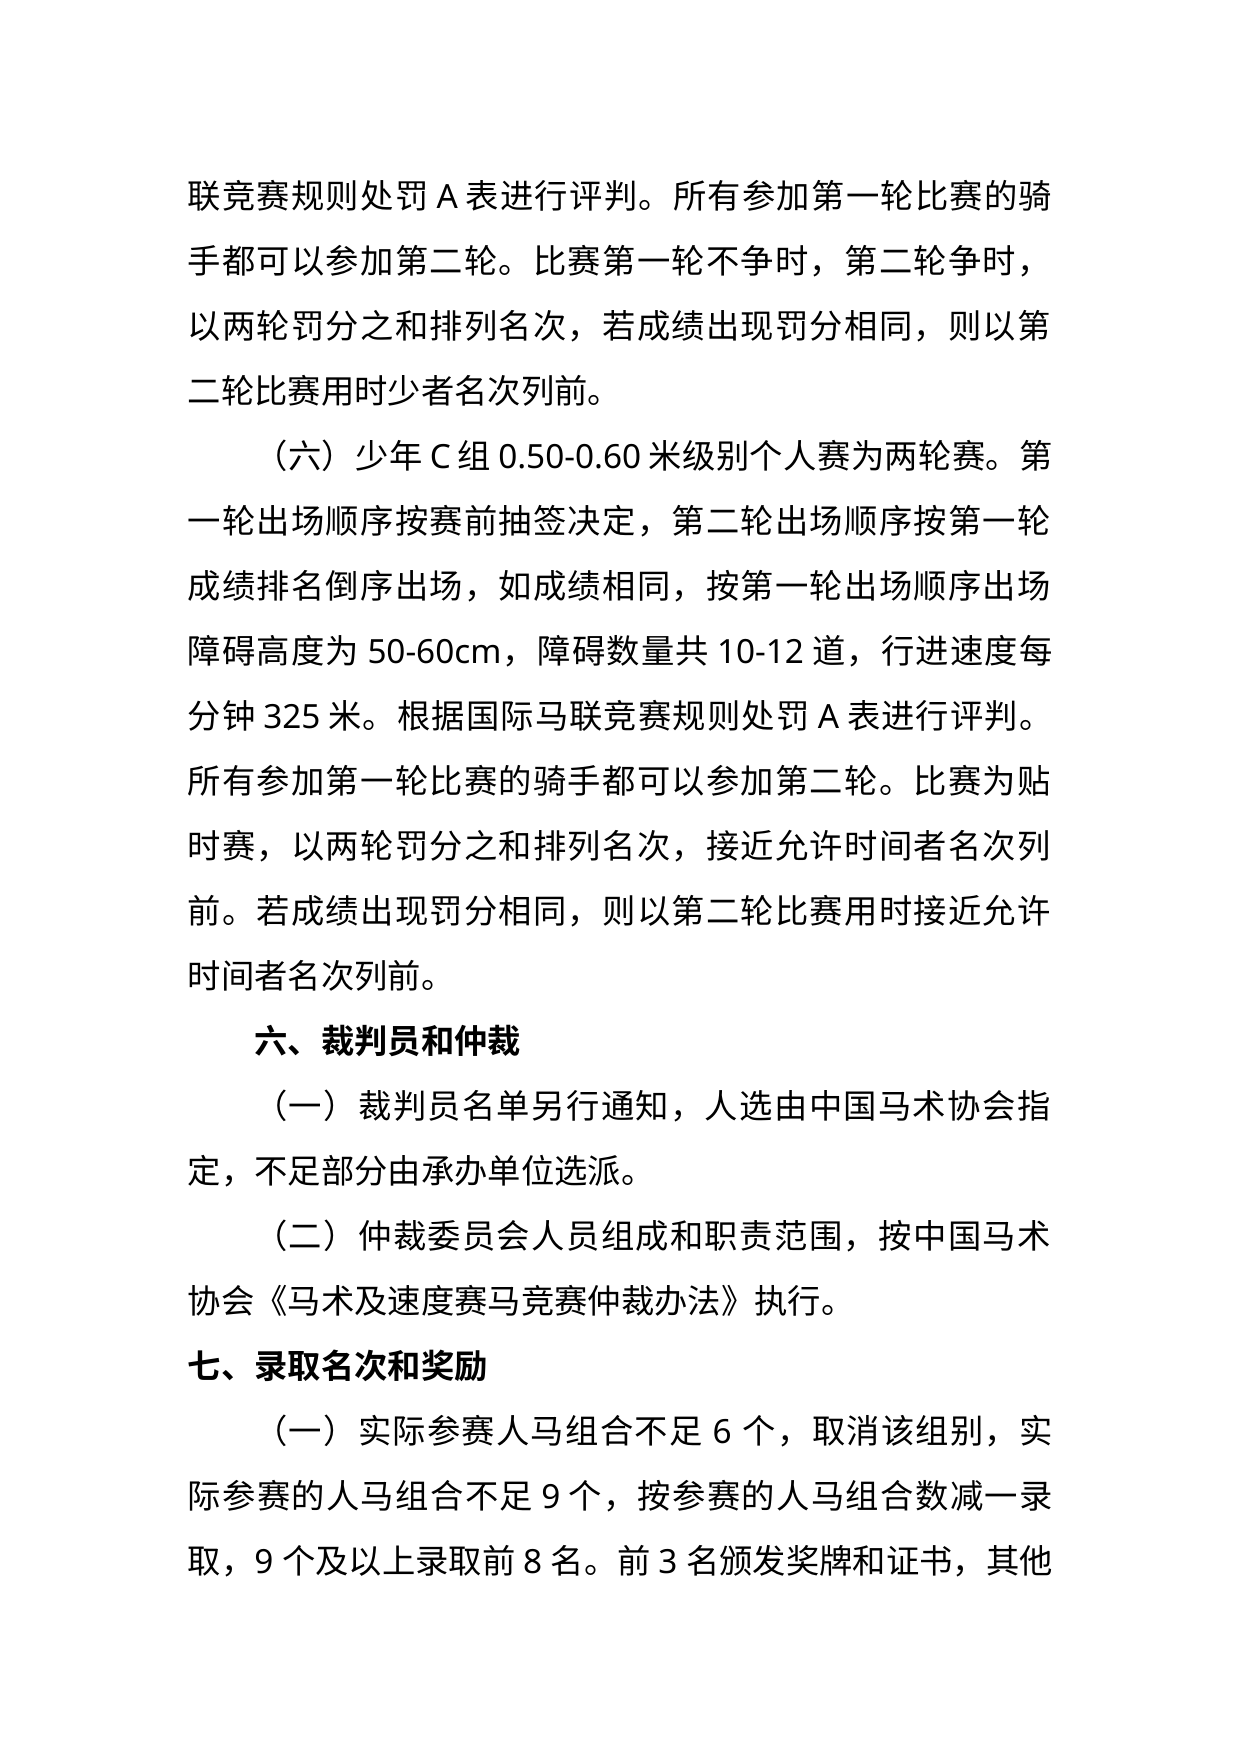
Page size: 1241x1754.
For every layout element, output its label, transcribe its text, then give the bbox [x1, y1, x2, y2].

text 七、录取名次和奖励 [187, 1332, 1053, 1397]
text （一）裁判员名单另行通知，人选由中国马术协会指定，不足部分由承办单位选派。 [187, 1072, 1053, 1202]
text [187, 162, 1053, 422]
text （六）少年C组0.50-0.60米级别个人赛为两轮赛。第一轮出场顺序按赛前抽签决定，第二轮出场顺序按第一轮成绩排名倒序出场，如成绩相同，按第一轮出场顺序出场。障碍高度为50-60cm，障碍数量共10-12道，行进速度每分钟325米。根据国际马联竞赛规则处罚A表进行评判。所有参加第一轮比赛的骑手都可以参加第二轮。比赛为贴时赛，以两轮罚分之和排列名次，接近允许时间者名次列前。若成绩出现罚分相同，则以第二轮比赛用时接近允许时间者名次列前。 [187, 422, 1053, 1007]
text （二）仲裁委员会人员组成和职责范围，按中国马术协会《马术及速度赛马竞赛仲裁办法》执行。 [187, 1202, 1053, 1332]
text 六、裁判员和仲裁 [187, 1007, 1053, 1072]
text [187, 1397, 1053, 1592]
